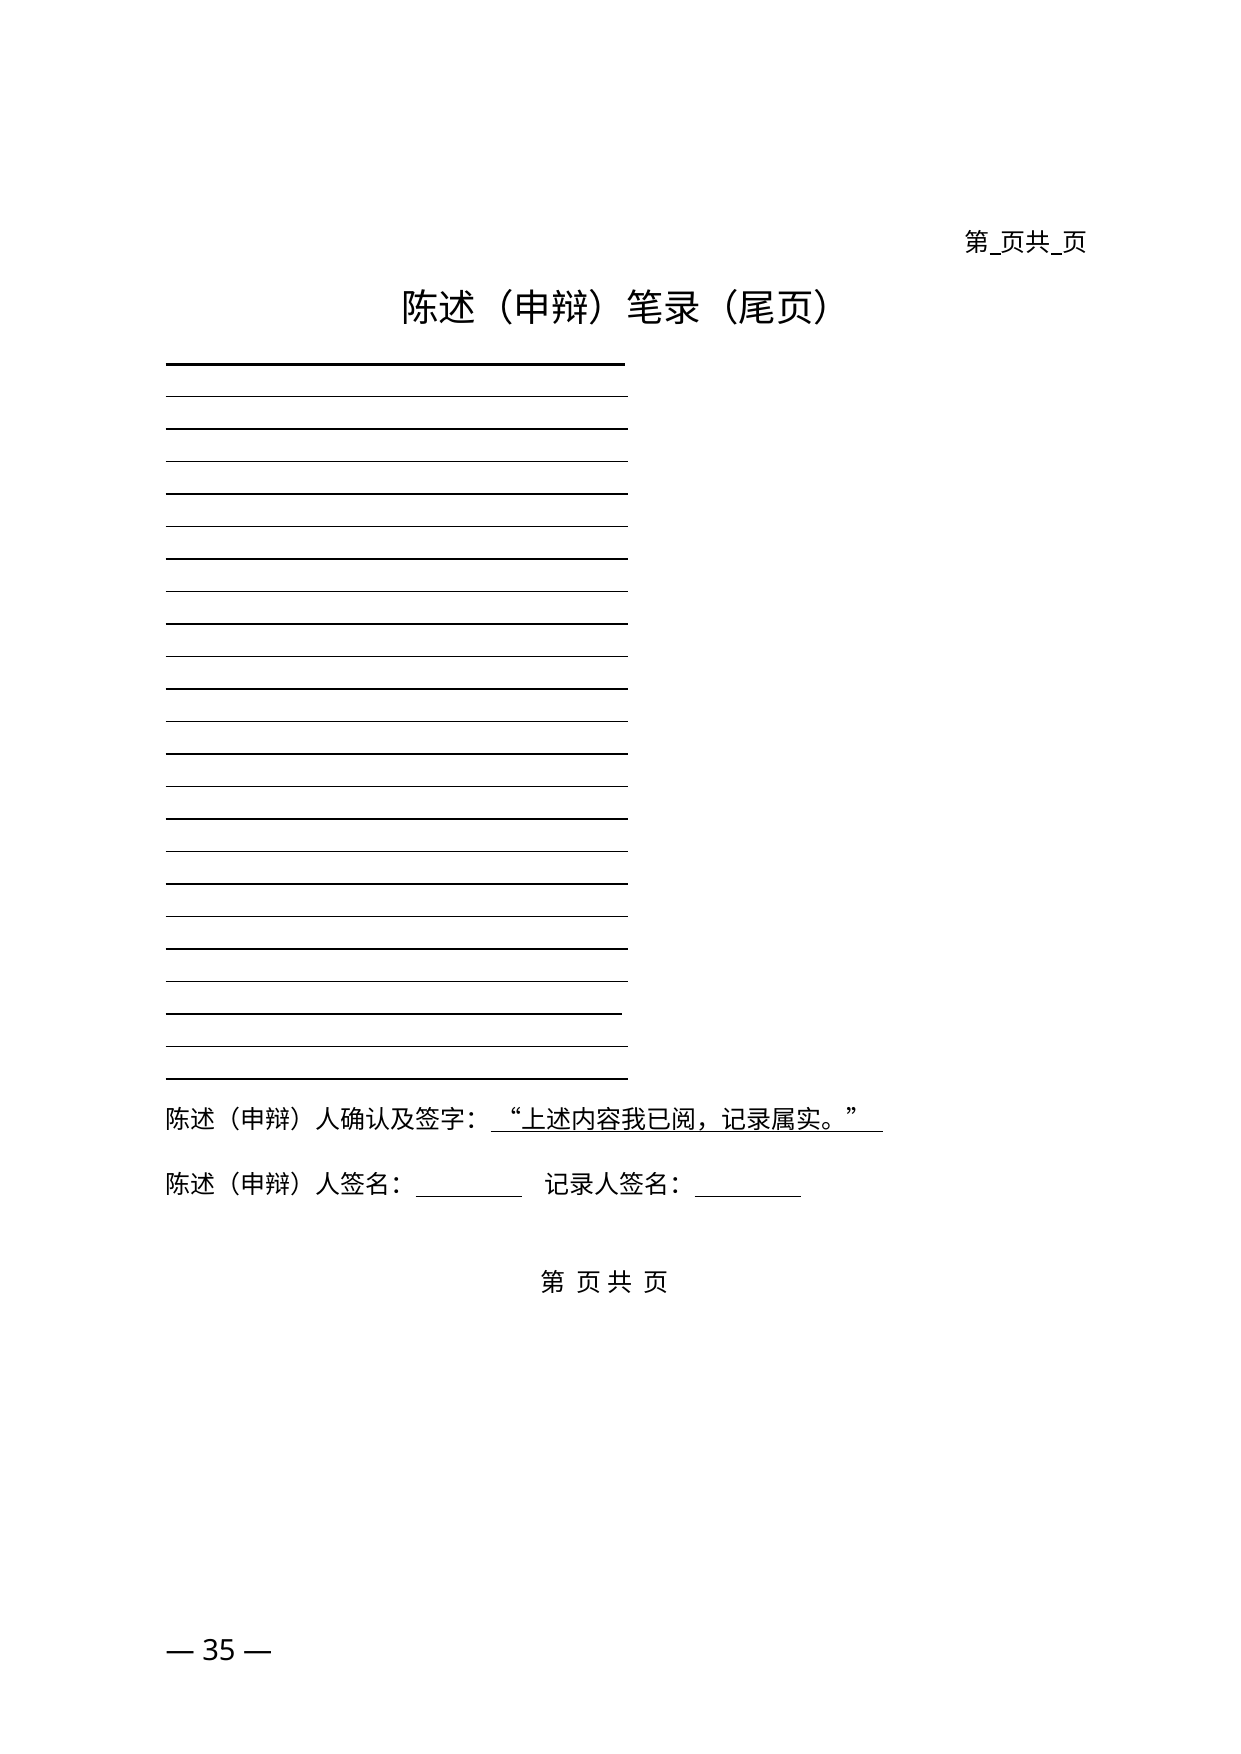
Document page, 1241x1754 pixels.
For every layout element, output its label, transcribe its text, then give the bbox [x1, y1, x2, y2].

text 陈述（申辩）人签名： 记录人签名： [165, 1150, 1087, 1215]
text 第 页 共 页 [165, 1248, 1087, 1313]
text 第 页共 页 [165, 208, 1087, 273]
text 陈述（申辩）人确认及签字： “上述内容我已阅，记录属实。” [165, 1085, 1087, 1150]
text 陈述（申辩）笔录（尾页） [165, 273, 1087, 338]
